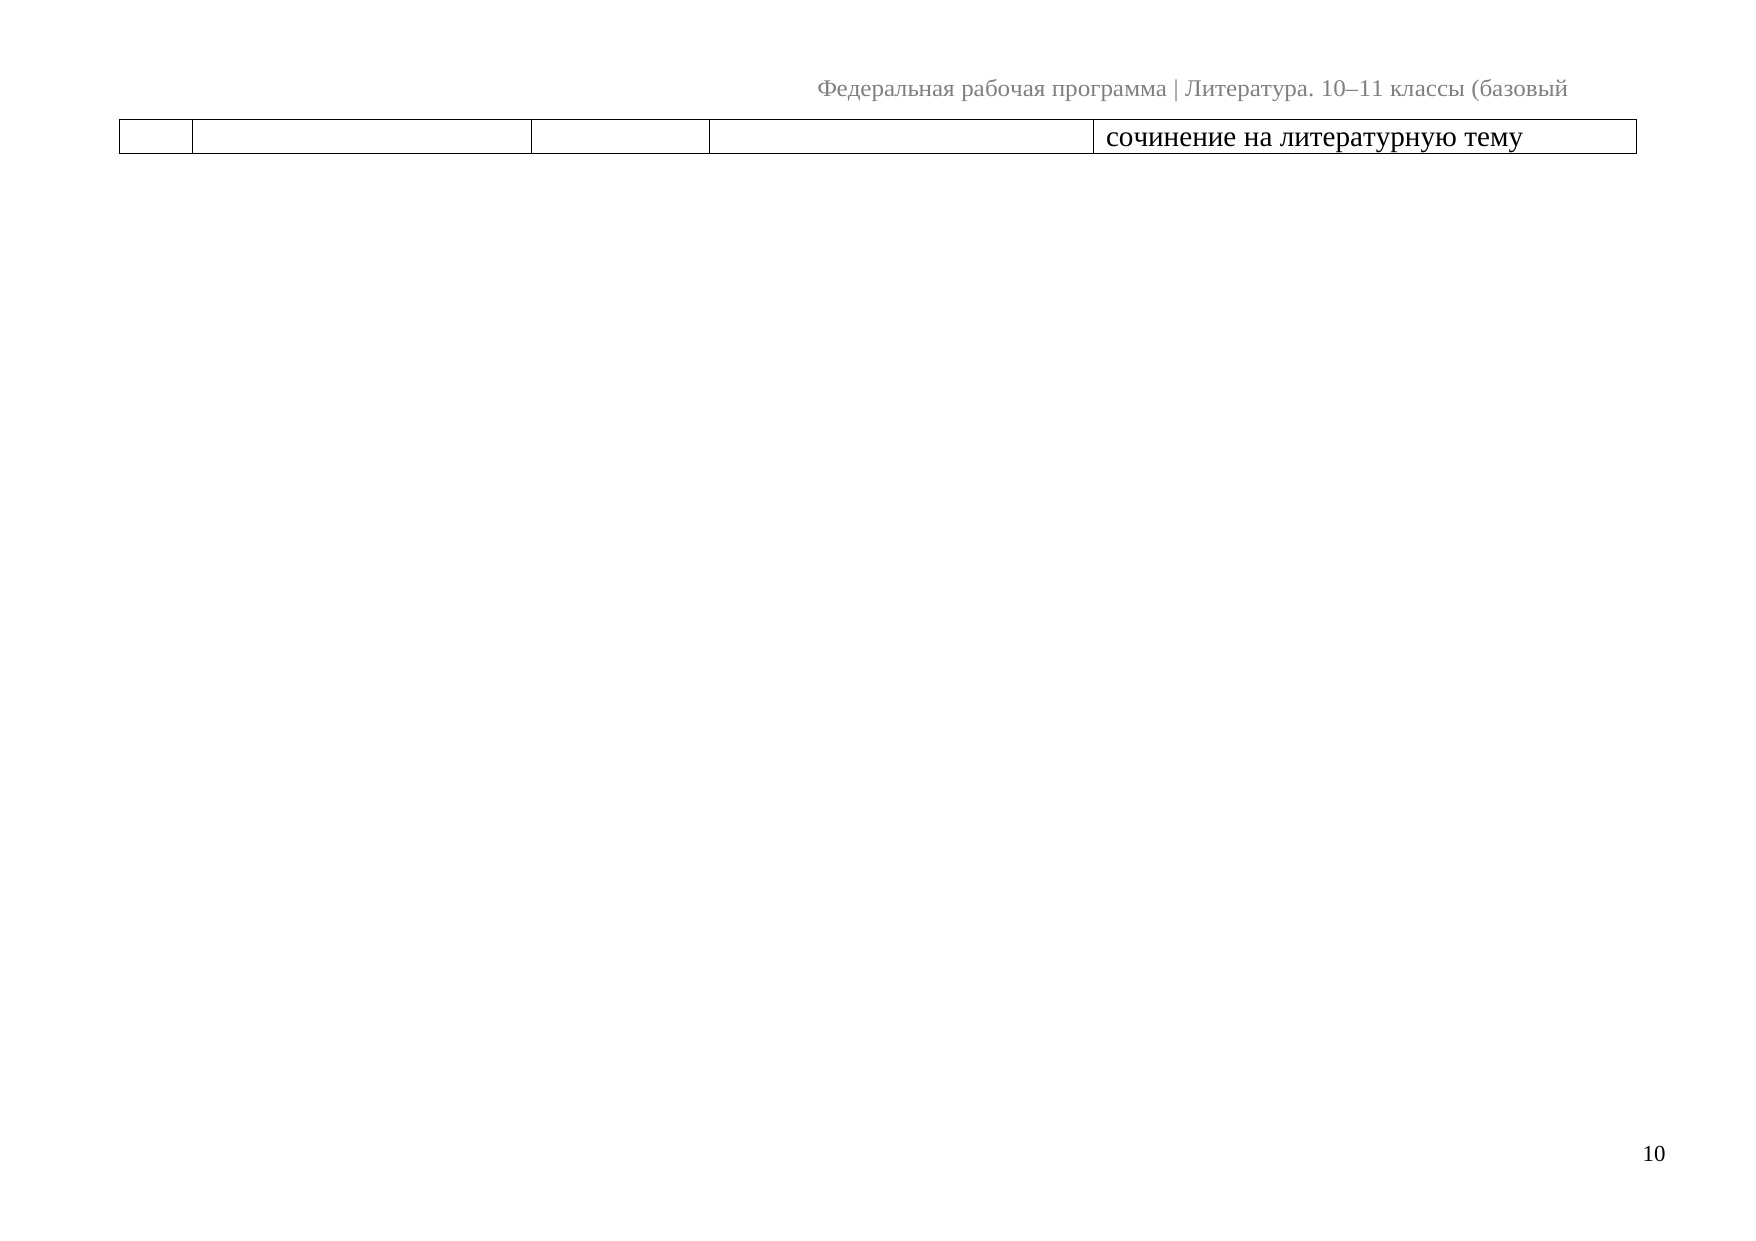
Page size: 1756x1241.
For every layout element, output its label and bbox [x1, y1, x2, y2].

table_header [532, 120, 709, 153]
table_header [710, 120, 1093, 153]
table_header [193, 120, 531, 153]
table_header [1094, 120, 1636, 153]
table_header [120, 120, 192, 153]
